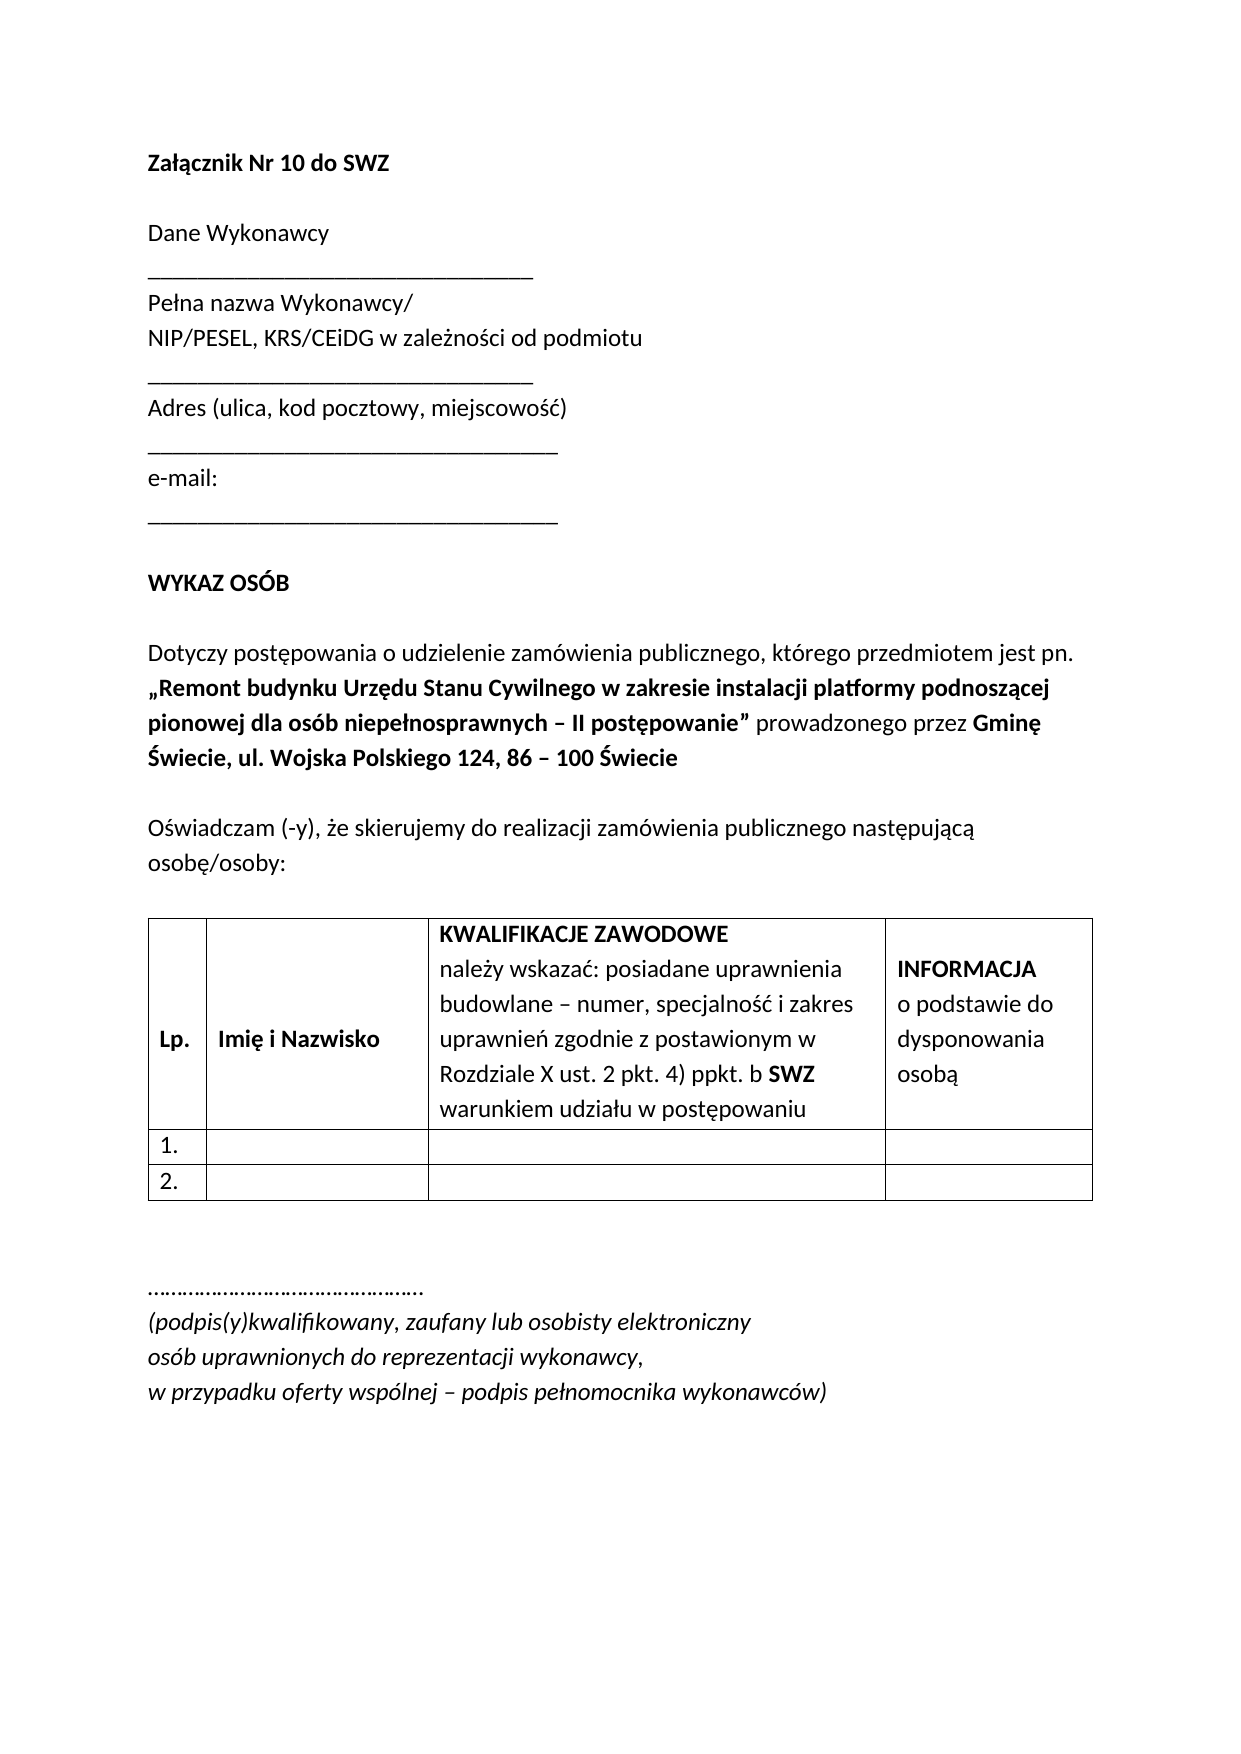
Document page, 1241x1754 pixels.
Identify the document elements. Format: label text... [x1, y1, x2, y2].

text osób uprawnionych do reprezentacji wykonawcy, [148, 1341, 1093, 1372]
table_header KWALIFIKACJE ZAWODOWE należy wskazać: posiadane uprawnienia budowlane – numer, specjalność i zakres uprawnień zgodnie z postawionym w Rozdziale X ust. 2 pkt. 4) ppkt. b SWZ warunkiem udziału w postępowaniu [429, 919, 885, 1128]
text (podpis(y)kwalifikowany, zaufany lub osobisty elektroniczny [148, 1306, 1093, 1337]
table_cell [429, 1130, 885, 1164]
text _________________________________ [148, 498, 1093, 528]
table_cell 1. [149, 1130, 206, 1164]
table_cell [207, 1165, 428, 1200]
text _______________________________ [148, 253, 1093, 283]
text ………………………………………… [148, 1271, 1093, 1302]
table_cell [207, 1130, 428, 1164]
text Adres (ulica, kod pocztowy, miejscowość) [148, 393, 1093, 423]
table_cell [886, 1130, 1092, 1164]
text w przypadku oferty wspólnej – podpis pełnomocnika wykonawców) [148, 1376, 1093, 1407]
table_cell [886, 1165, 1092, 1200]
text Oświadczam (-y), że skierujemy do realizacji zamówienia publicznego następującą osobę/osoby: [148, 813, 1093, 878]
table_cell [429, 1165, 885, 1200]
text Załącznik Nr 10 do SWZ [148, 148, 1093, 178]
text Dane Wykonawcy [148, 218, 1093, 248]
table_header Lp. [149, 919, 206, 1128]
table_header Imię i Nazwisko [207, 919, 428, 1128]
text _______________________________ [148, 358, 1093, 388]
table_header INFORMACJA o podstawie do dysponowania osobą [886, 919, 1092, 1128]
text e-mail: [148, 463, 1093, 493]
table_cell 2. [149, 1165, 206, 1200]
text _________________________________ [148, 428, 1093, 458]
text NIP/PESEL, KRS/CEiDG w zależności od podmiotu [148, 323, 1093, 353]
text WYKAZ OSÓB [148, 568, 1093, 598]
text Dotyczy postępowania o udzielenie zamówienia publicznego, którego przedmiotem jest pn. „Remont budynku Urzędu Stanu Cywilnego w zakresie instalacji platformy podnoszącej pionowej dla osób niepełnosprawnych – II postępowanie” prowadzonego przez Gminę Świecie, ul. Wojska Polskiego 124, 86 – 100 Świecie [148, 638, 1093, 773]
text Pełna nazwa Wykonawcy/ [148, 288, 1093, 318]
